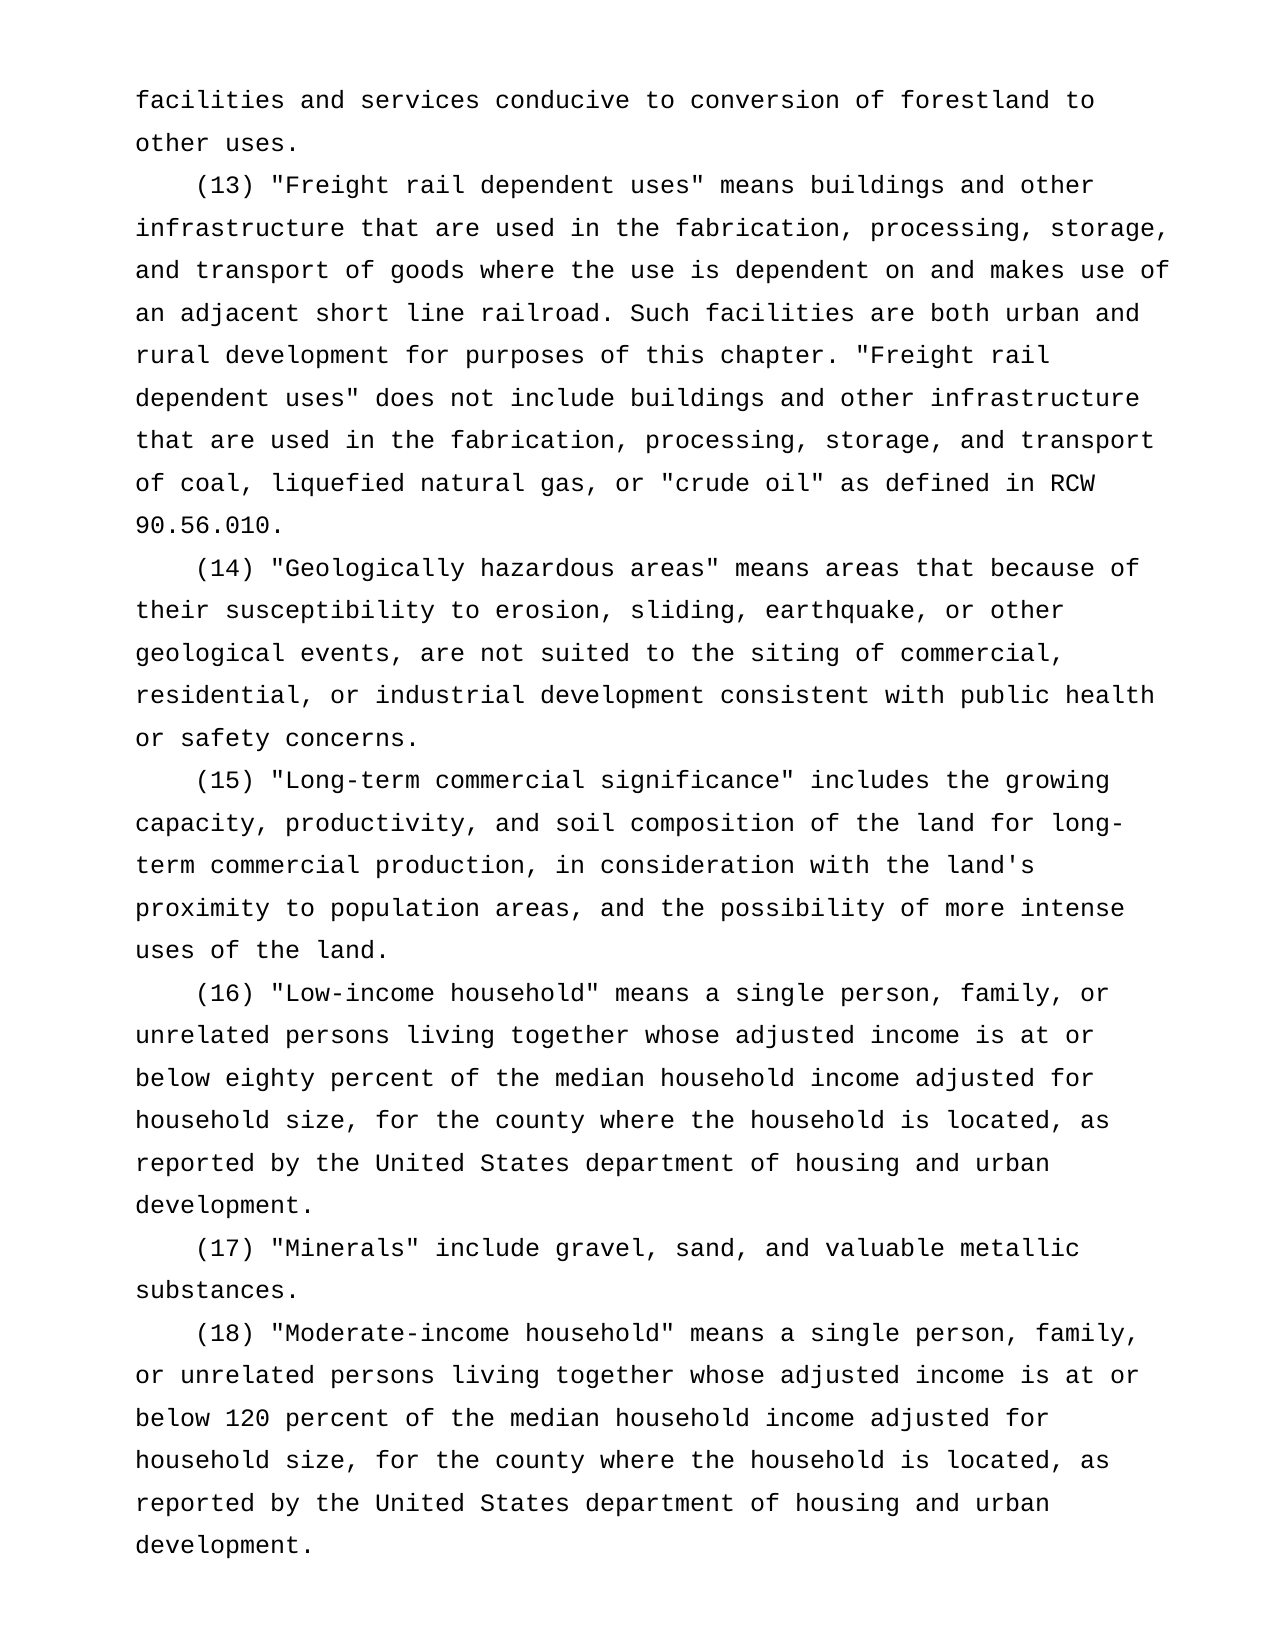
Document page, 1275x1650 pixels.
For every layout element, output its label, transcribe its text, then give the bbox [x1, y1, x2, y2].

text (17) "Minerals" include gravel, sand, and valuable metallic substances. [135, 1222, 1170, 1307]
text (16) "Low-income household" means a single person, family, or unrelated persons living together whose adjusted income is at or below eighty percent of the median household income adjusted for household size, for the county where the household is located, as reported by the United States department of housing and urban development. [135, 967, 1170, 1222]
text (13) "Freight rail dependent uses" means buildings and other infrastructure that are used in the fabrication, processing, storage, and transport of goods where the use is dependent on and makes use of an adjacent short line railroad. Such facilities are both urban and rural development for purposes of this chapter. "Freight rail dependent uses" does not include buildings and other infrastructure that are used in the fabrication, processing, storage, and transport of coal, liquefied natural gas, or "crude oil" as defined in RCW 90.56.010. [135, 160, 1170, 542]
text (15) "Long-term commercial significance" includes the growing capacity, productivity, and soil composition of the land for long-term commercial production, in consideration with the land's proximity to population areas, and the possibility of more intense uses of the land. [135, 755, 1170, 967]
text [135, 75, 1170, 160]
text (14) "Geologically hazardous areas" means areas that because of their susceptibility to erosion, sliding, earthquake, or other geological events, are not suited to the siting of commercial, residential, or industrial development consistent with public health or safety concerns. [135, 542, 1170, 755]
text (18) "Moderate-income household" means a single person, family, or unrelated persons living together whose adjusted income is at or below 120 percent of the median household income adjusted for household size, for the county where the household is located, as reported by the United States department of housing and urban development. [135, 1307, 1170, 1562]
